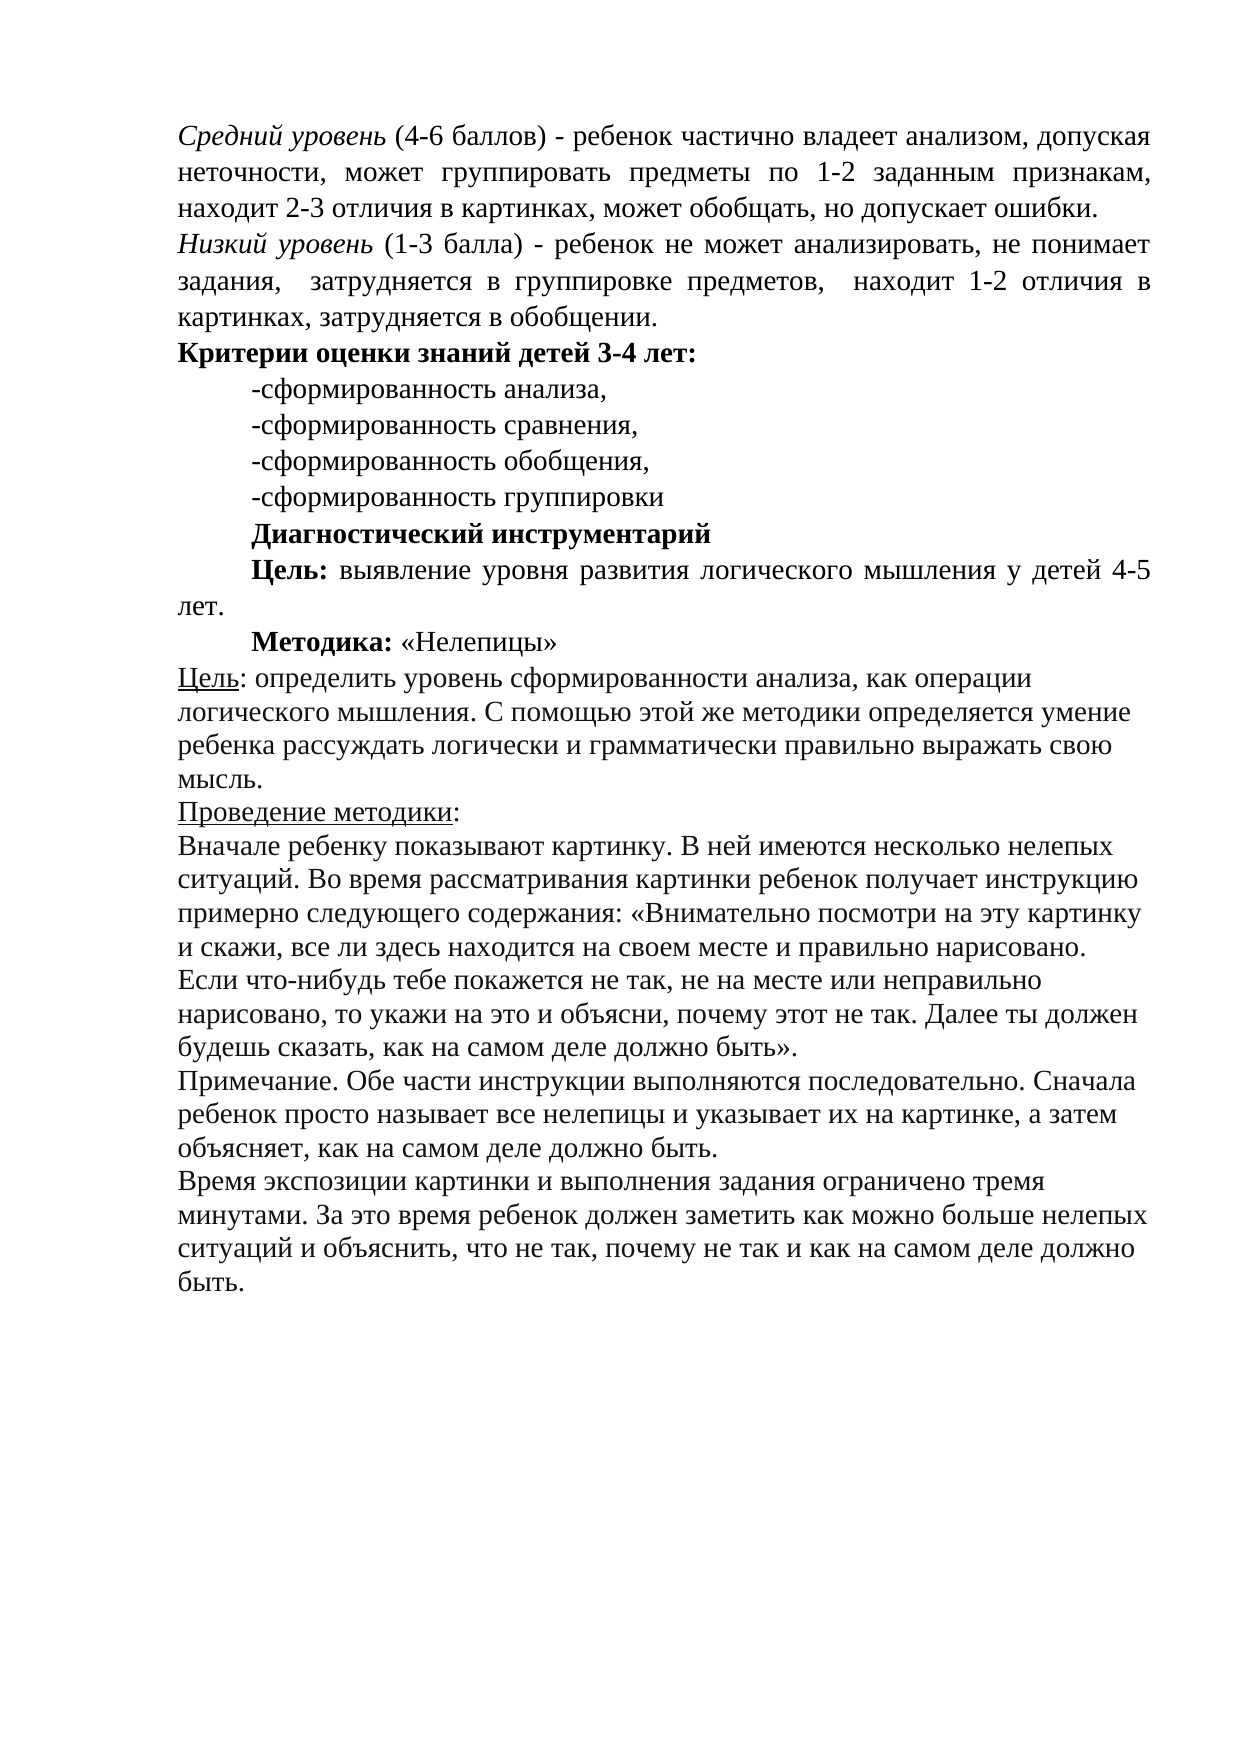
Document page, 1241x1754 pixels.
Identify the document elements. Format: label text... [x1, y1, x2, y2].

text -сформированность анализа, [177, 371, 1152, 405]
text Проведение методики: [177, 794, 1152, 828]
text Критерии оценки знаний детей 3-4 лет: [177, 335, 1152, 368]
text Время экспозиции картинки и выполнения задания ограничено тремя минутами. За это время ребенок должен заметить как можно больше нелепых ситуаций и объяснить, что не так, почему не так и как на самом деле должно быть. [177, 1163, 1152, 1298]
text Средний уровень (4-6 баллов) - ребенок частично владеет анализом, допуская неточности, может группировать предметы по 1-2 заданным признакам, находит 2-3 отличия в картинках, может обобщать, но допускает ошибки. [177, 118, 1152, 224]
text Примечание. Обе части инструкции выполняются последовательно. Сначала ребенок просто называет все нелепицы и указывает их на картинке, а затем объясняет, как на самом деле должно быть. [177, 1063, 1152, 1163]
text -сформированность сравнения, [177, 407, 1152, 441]
text Низкий уровень (1-3 балла) - ребенок не может анализировать, не понимает задания, затрудняется в группировке предметов, находит 1-2 отличия в картинках, затрудняется в обобщении. [177, 227, 1152, 332]
text Цель: выявление уровня развития логического мышления у детей 4-5 лет. [177, 552, 1152, 622]
text Цель: определить уровень сформированности анализа, как операции логического мышления. С помощью этой же методики определяется умение ребенка рассуждать логически и грамматически правильно выражать свою мысль. [177, 660, 1152, 794]
text -сформированность группировки [177, 479, 1152, 513]
text -сформированность обобщения, [177, 443, 1152, 477]
text Диагностический инструментарий [177, 516, 1152, 549]
text Методика: «Нелепицы» [177, 624, 1152, 658]
text Вначале ребенку показывают картинку. В ней имеются несколько нелепых ситуаций. Во время рассматривания картинки ребенок получает инструкцию примерно следующего содержания: «Внимательно посмотри на эту картинку и скажи, все ли здесь находится на своем месте и правильно нарисовано. Если что-нибудь тебе покажется не так, не на месте или неправильно нарисовано, то укажи на это и объясни, почему этот не так. Далее ты должен будешь сказать, как на самом деле должно быть». [177, 828, 1152, 1063]
